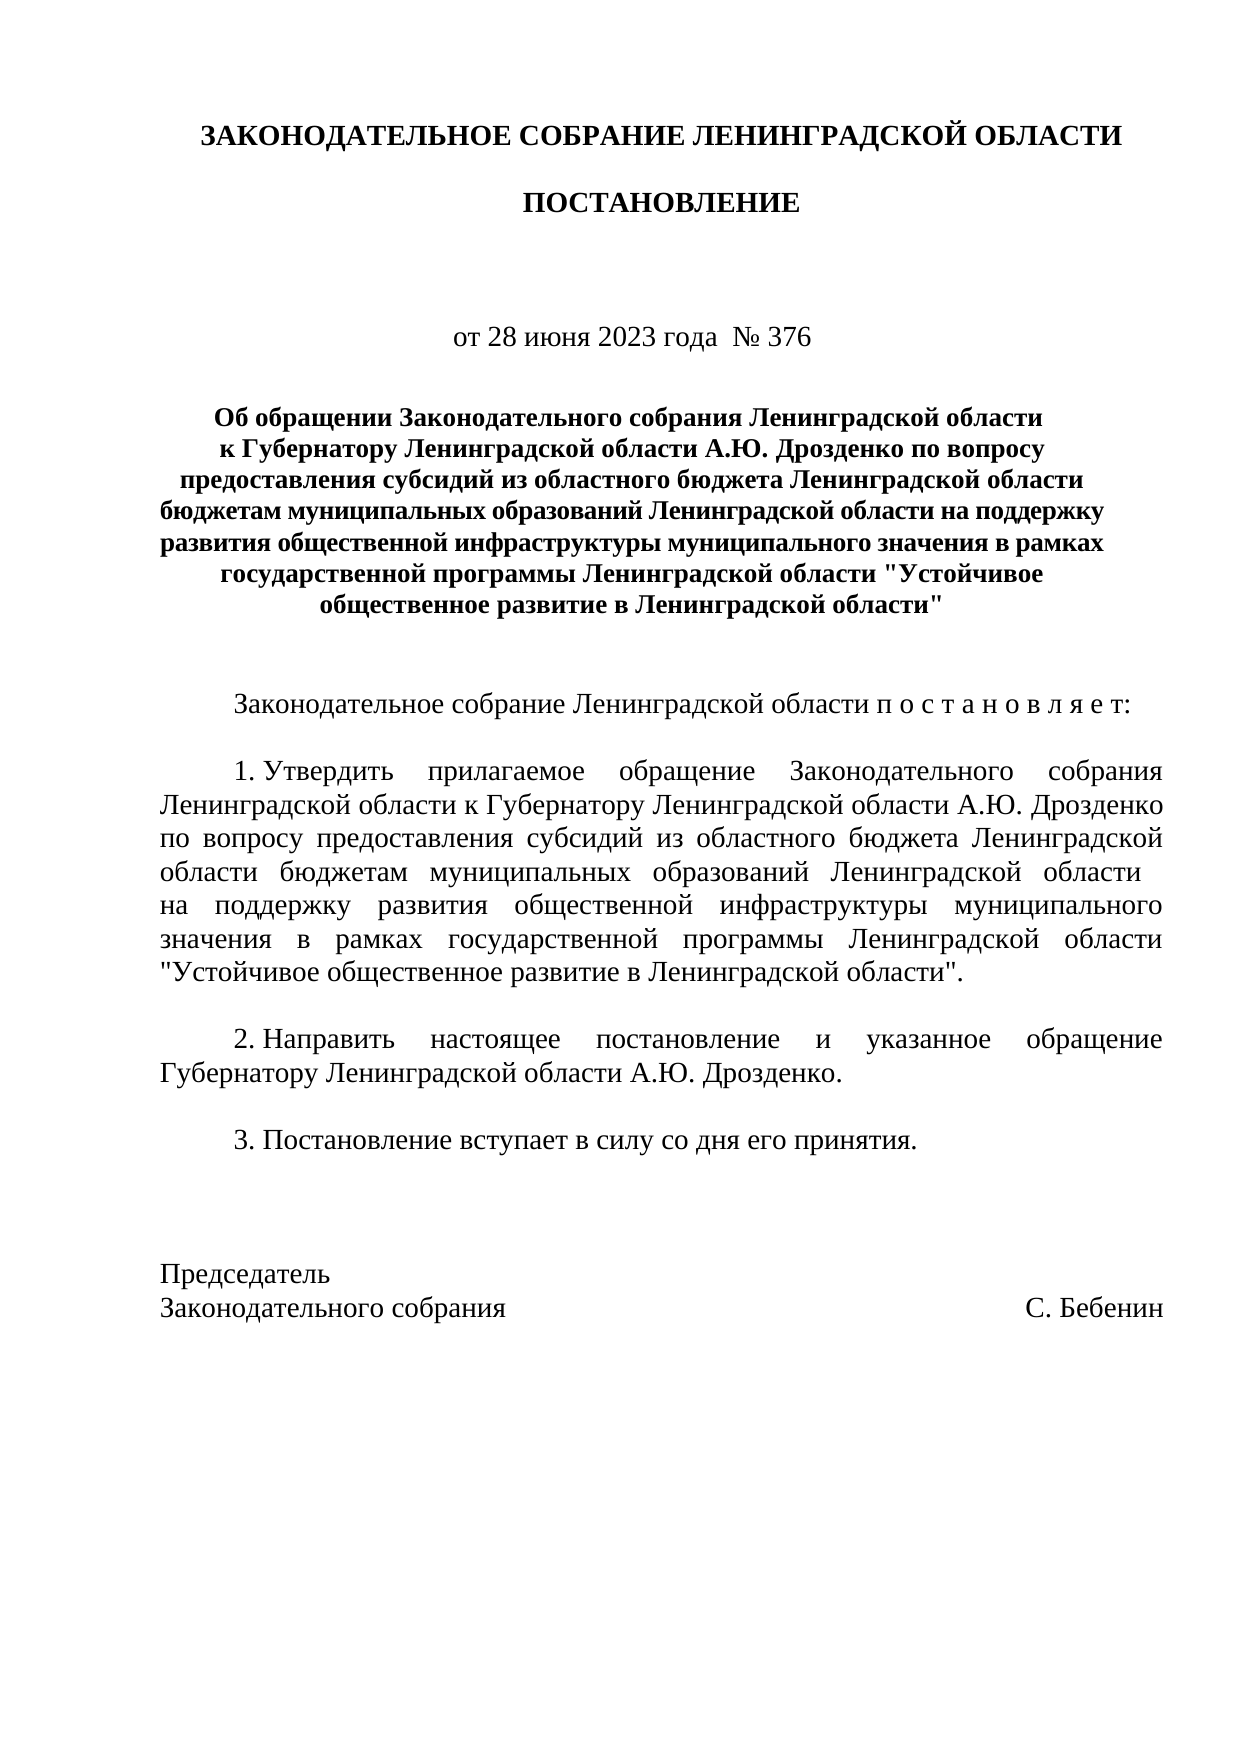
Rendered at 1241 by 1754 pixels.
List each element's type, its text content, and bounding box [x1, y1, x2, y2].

text 3. Постановление вступает в силу со дня его принятия. [159, 1122, 1163, 1156]
text Законодательного собрания С. Бебенин [159, 1290, 1163, 1323]
text Об обращении Законодательного собрания Ленинградской области к Губернатору Ленинградской области А.Ю. Дрозденко по вопросу предоставления субсидий из областного бюджета Ленинградской области бюджетам муниципальных образований Ленинградской области на поддержку развития общественной инфраструктуры муниципального значения в рамках государственной программы Ленинградской области "Устойчивое общественное развитие в Ленинградской области" [159, 401, 1104, 619]
text 1. Утвердить прилагаемое обращение Законодательного собрания Ленинградской области к Губернатору Ленинградской области А.Ю. Дрозденко по вопросу предоставления субсидий из областного бюджета Ленинградской области бюджетам муниципальных образований Ленинградской области на поддержку развития общественной инфраструктуры муниципального значения в рамках государственной программы Ленинградской области "Устойчивое общественное развитие в Ленинградской области". [159, 753, 1163, 988]
text ЗАКОНОДАТЕЛЬНОЕ СОБРАНИЕ ЛЕНИНГРАДСКОЙ ОБЛАСТИ [159, 118, 1163, 152]
text ПОСТАНОВЛЕНИЕ [159, 185, 1163, 219]
text от 28 июня 2023 года № 376 [159, 319, 1104, 353]
text Председатель [159, 1256, 1163, 1290]
text 2. Направить настоящее постановление и указанное обращение Губернатору Ленинградской области А.Ю. Дрозденко. [159, 1022, 1163, 1089]
text Законодательное собрание Ленинградской области п о с т а н о в л я е т: [159, 686, 1163, 720]
